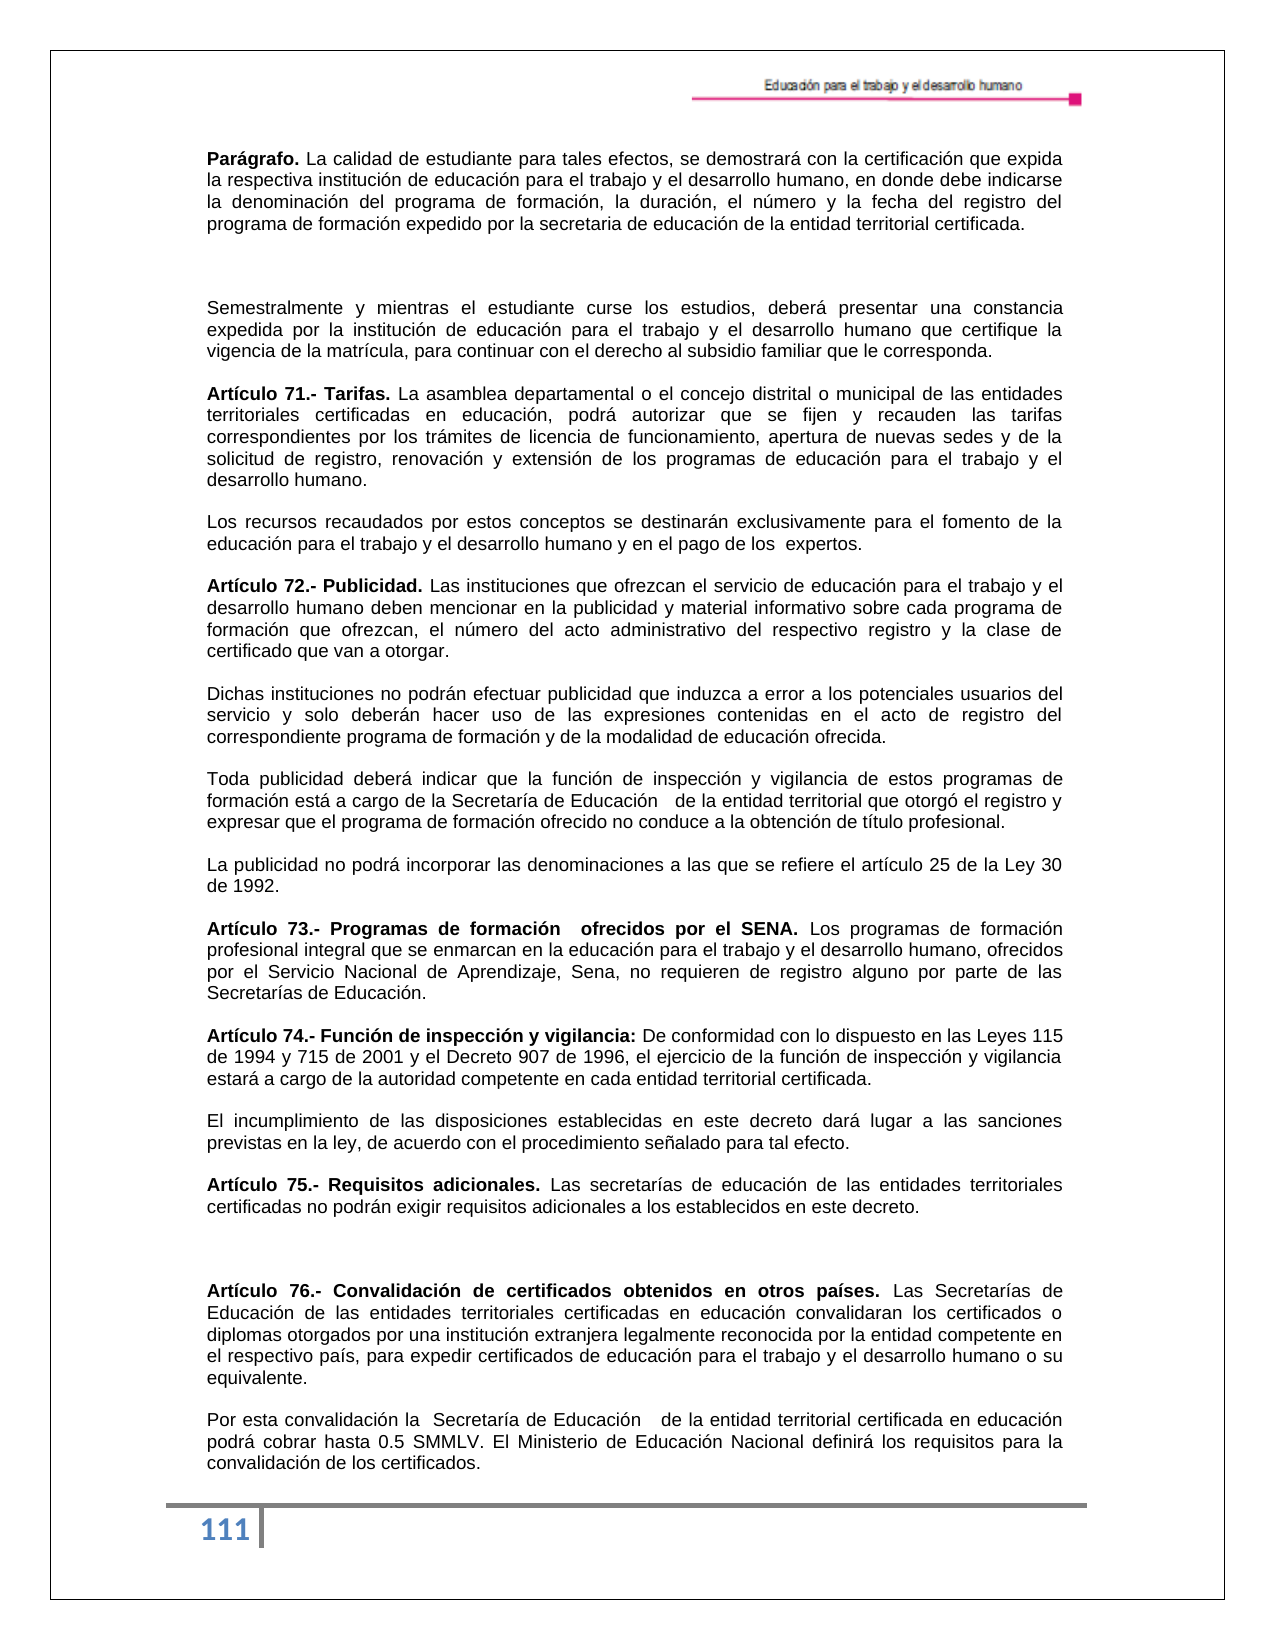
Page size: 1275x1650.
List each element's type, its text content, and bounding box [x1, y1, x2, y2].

text Artículo 75.- Requisitos adicionales. Las secretarías de educación de las entidades territoriales certificadas no podrán exigir requisitos adicionales a los establecidos en este decreto. [207, 1174, 1063, 1217]
text Parágrafo. La calidad de estudiante para tales efectos, se demostrará con la certificación que expida la respectiva institución de educación para el trabajo y el desarrollo humano, en donde debe indicarse la denominación del programa de formación, la duración, el número y la fecha del registro del programa de formación expedido por la secretaria de educación de la entidad territorial certificada. [207, 148, 1063, 234]
text Semestralmente y mientras el estudiante curse los estudios, deberá presentar una constancia expedida por la institución de educación para el trabajo y el desarrollo humano que certifique la vigencia de la matrícula, para continuar con el derecho al subsidio familiar que le corresponda. [207, 297, 1063, 362]
text Por esta convalidación la Secretaría de Educación de la entidad territorial certificada en educación podrá cobrar hasta 0.5 SMMLV. El Ministerio de Educación Nacional definirá los requisitos para la convalidación de los certificados. [207, 1409, 1063, 1473]
text Artículo 74.- Función de inspección y vigilancia: De conformidad con lo dispuesto en las Leyes 115 de 1994 y 715 de 2001 y el Decreto 907 de 1996, el ejercicio de la función de inspección y vigilancia estará a cargo de la autoridad competente en cada entidad territorial certificada. [207, 1024, 1063, 1089]
text Artículo 72.- Publicidad. Las instituciones que ofrezcan el servicio de educación para el trabajo y el desarrollo humano deben mencionar en la publicidad y material informativo sobre cada programa de formación que ofrezcan, el número del acto administrativo del respectivo registro y la clase de certificado que van a otorgar. [207, 575, 1063, 661]
picture [691, 73, 1098, 116]
text Artículo 71.- Tarifas. La asamblea departamental o el concejo distrital o municipal de las entidades territoriales certificadas en educación, podrá autorizar que se fijen y recauden las tarifas correspondientes por los trámites de licencia de funcionamiento, apertura de nuevas sedes y de la solicitud de registro, renovación y extensión de los programas de educación para el trabajo y el desarrollo humano. [207, 383, 1063, 490]
text Los recursos recaudados por estos conceptos se destinarán exclusivamente para el fomento de la educación para el trabajo y el desarrollo humano y en el pago de los expertos. [207, 511, 1063, 554]
text La publicidad no podrá incorporar las denominaciones a las que se refiere el artículo 25 de la Ley 30 de 1992. [207, 853, 1063, 896]
text Toda publicidad deberá indicar que la función de inspección y vigilancia de estos programas de formación está a cargo de la Secretaría de Educación de la entidad territorial que otorgó el registro y expresar que el programa de formación ofrecido no conduce a la obtención de título profesional. [207, 768, 1063, 832]
text El incumplimiento de las disposiciones establecidas en este decreto dará lugar a las sanciones previstas en la ley, de acuerdo con el procedimiento señalado para tal efecto. [207, 1110, 1063, 1153]
text Artículo 76.- Convalidación de certificados obtenidos en otros países. Las Secretarías de Educación de las entidades territoriales certificadas en educación convalidaran los certificados o diplomas otorgados por una institución extranjera legalmente reconocida por la entidad competente en el respectivo país, para expedir certificados de educación para el trabajo y el desarrollo humano o su equivalente. [207, 1280, 1063, 1388]
text Dichas instituciones no podrán efectuar publicidad que induzca a error a los potenciales usuarios del servicio y solo deberán hacer uso de las expresiones contenidas en el acto de registro del correspondiente programa de formación y de la modalidad de educación ofrecida. [207, 682, 1063, 747]
text Artículo 73.- Programas de formación ofrecidos por el SENA. Los programas de formación profesional integral que se enmarcan en la educación para el trabajo y el desarrollo humano, ofrecidos por el Servicio Nacional de Aprendizaje, Sena, no requieren de registro alguno por parte de las Secretarías de Educación. [207, 917, 1063, 1003]
